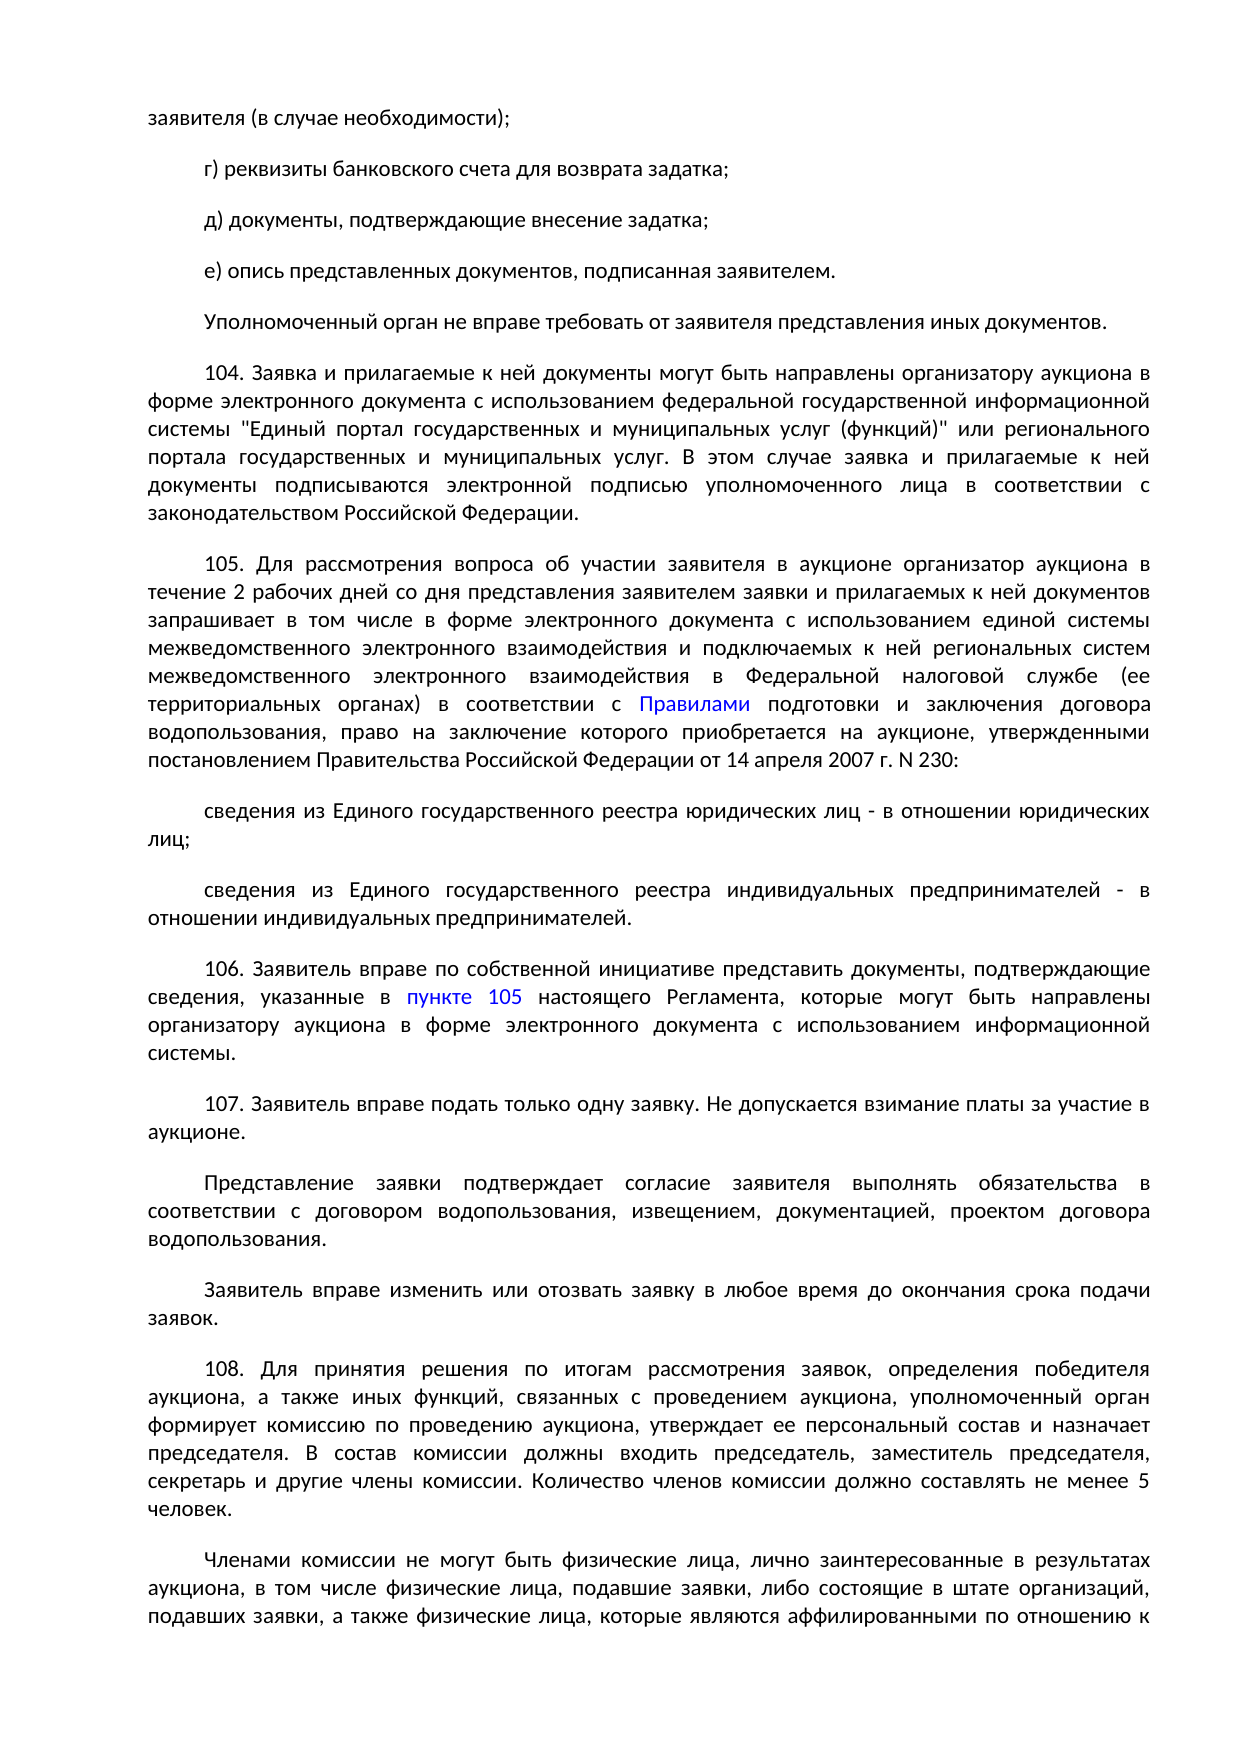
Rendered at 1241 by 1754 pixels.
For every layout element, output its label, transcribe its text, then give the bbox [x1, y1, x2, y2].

text 105. Для рассмотрения вопроса об участии заявителя в аукционе организатор аукциона в течение 2 рабочих дней со дня представления заявителем заявки и прилагаемых к ней документов запрашивает в том числе в форме электронного документа с использованием единой системы межведомственного электронного взаимодействия и подключаемых к ней региональных систем межведомственного электронного взаимодействия в Федеральной налоговой службе (ее территориальных органах) в соответствии с Правилами подготовки и заключения договора водопользования, право на заключение которого приобретается на аукционе, утвержденными постановлением Правительства Российской Федерации от 14 апреля 2007 г. N 230: [148, 549, 1152, 773]
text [148, 103, 1152, 131]
text 108. Для принятия решения по итогам рассмотрения заявок, определения победителя аукциона, а также иных функций, связанных с проведением аукциона, уполномоченный орган формирует комиссию по проведению аукциона, утверждает ее персональный состав и назначает председателя. В состав комиссии должны входить председатель, заместитель председателя, секретарь и другие члены комиссии. Количество членов комиссии должно составлять не менее 5 человек. [148, 1354, 1152, 1522]
text 106. Заявитель вправе по собственной инициативе представить документы, подтверждающие сведения, указанные в пункте 105 настоящего Регламента, которые могут быть направлены организатору аукциона в форме электронного документа с использованием информационной системы. [148, 954, 1152, 1066]
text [148, 1545, 1152, 1629]
text 104. Заявка и прилагаемые к ней документы могут быть направлены организатору аукциона в форме электронного документа с использованием федеральной государственной информационной системы "Единый портал государственных и муниципальных услуг (функций)" или регионального портала государственных и муниципальных услуг. В этом случае заявка и прилагаемые к ней документы подписываются электронной подписью уполномоченного лица в соответствии с законодательством Российской Федерации. [148, 358, 1152, 526]
text сведения из Единого государственного реестра индивидуальных предпринимателей - в отношении индивидуальных предпринимателей. [148, 875, 1152, 931]
text д) документы, подтверждающие внесение задатка; [148, 205, 1152, 233]
text Заявитель вправе изменить или отозвать заявку в любое время до окончания срока подачи заявок. [148, 1275, 1152, 1331]
text г) реквизиты банковского счета для возврата задатка; [148, 154, 1152, 182]
text сведения из Единого государственного реестра юридических лиц - в отношении юридических лиц; [148, 796, 1152, 852]
text е) опись представленных документов, подписанная заявителем. [148, 256, 1152, 284]
text Представление заявки подтверждает согласие заявителя выполнять обязательства в соответствии с договором водопользования, извещением, документацией, проектом договора водопользования. [148, 1168, 1152, 1252]
text Уполномоченный орган не вправе требовать от заявителя представления иных документов. [148, 307, 1152, 335]
text 107. Заявитель вправе подать только одну заявку. Не допускается взимание платы за участие в аукционе. [148, 1089, 1152, 1145]
